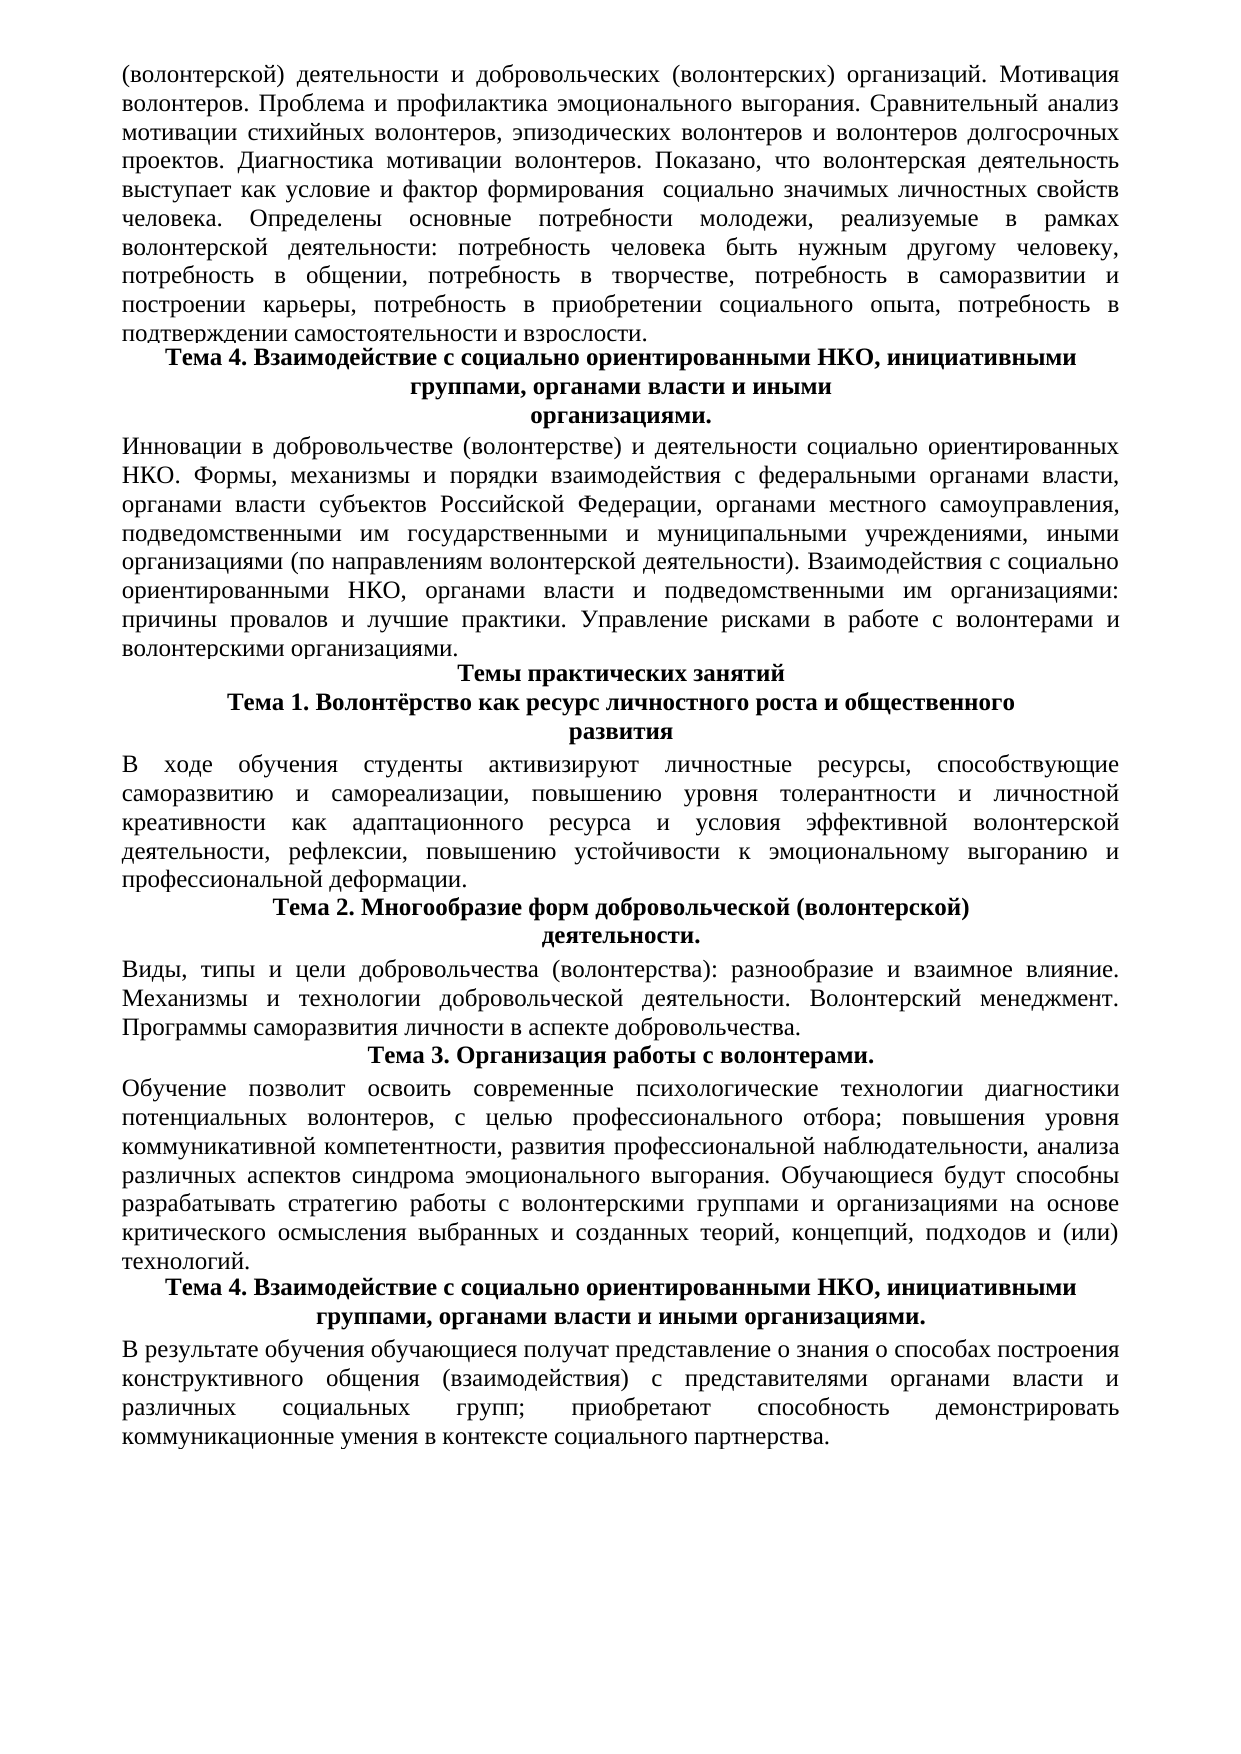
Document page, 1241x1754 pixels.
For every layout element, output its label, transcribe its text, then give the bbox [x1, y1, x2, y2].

table_cell Инновации в добровольчестве (волонтерстве) и деятельности социально ориентированных НКО. Формы, механизмы и порядки взаимодействия с федеральными органами власти, органами власти субъектов Российской Федерации, органами местного самоуправления, подведомственными им государственными и муниципальными учреждениями, иными организациями (по направлениям волонтерской деятельности). Взаимодействия с социально ориентированными НКО, органами власти и подведомственными им организациями: причины провалов и лучшие практики. Управление рисками в работе с волонтерами и волонтерскими организациями. [118, 431, 1124, 658]
table_cell Тема 4. Взаимодействие с социально ориентированными НКО, инициативными группами, органами власти и иными организациями. [118, 1272, 1124, 1334]
table_cell В результате обучения обучающиеся получат представление о знания о способах построения конструктивного общения (взаимодействия) с представителями органами власти и различных социальных групп; приобретают способность демонстрировать коммуникационные умения в контексте социального партнерства. [118, 1335, 1124, 1449]
table_cell Обучение позволит освоить современные психологические технологии диагностики потенциальных волонтеров, с целью профессионального отбора; повышения уровня коммуникативной компетентности, развития профессиональной наблюдательности, анализа различных аспектов синдрома эмоционального выгорания. Обучающиеся будут способны разрабатывать стратегию работы с волонтерскими группами и организациями на основе критического осмысления выбранных и созданных теорий, концепций, подходов и (или) технологий. [118, 1074, 1124, 1272]
table_header (волонтерской) деятельности и добровольческих (волонтерских) организаций. Мотивация волонтеров. Проблема и профилактика эмоционального выгорания. Сравнительный анализ мотивации стихийных волонтеров, эпизодических волонтеров и волонтеров долгосрочных проектов. Диагностика мотивации волонтеров. Показано, что волонтерская деятельность выступает как условие и фактор формирования социально значимых личностных свойств человека. Определены основные потребности молодежи, реализуемые в рамках волонтерской деятельности: потребность человека быть нужным другому человеку, потребность в общении, потребность в творчестве, потребность в саморазвитии и построении карьеры, потребность в приобретении социального опыта, потребность в подтверждении самостоятельности и взрослости. [118, 59, 1124, 342]
table_cell Тема 2. Многообразие форм добровольческой (волонтерской) деятельности. [118, 892, 1124, 954]
table_cell Темы практических занятий [118, 658, 1124, 687]
table_cell В ходе обучения студенты активизируют личностные ресурсы, способствующие саморазвитию и самореализации, повышению уровня толерантности и личностной креативности как адаптационного ресурса и условия эффективной волонтерской деятельности, рефлексии, повышению устойчивости к эмоциональному выгоранию и профессиональной деформации. [118, 750, 1124, 892]
table_cell Тема 4. Взаимодействие с социально ориентированными НКО, инициативными группами, органами власти и иными организациями. [118, 342, 1124, 431]
table_cell Виды, типы и цели добровольчества (волонтерства): разнообразие и взаимное влияние. Механизмы и технологии добровольческой деятельности. Волонтерский менеджмент. Программы саморазвития личности в аспекте добровольчества. [118, 954, 1124, 1040]
table_cell Тема 3. Организация работы с волонтерами. [118, 1040, 1124, 1073]
table_cell Тема 1. Волонтёрство как ресурс личностного роста и общественного развития [118, 687, 1124, 749]
